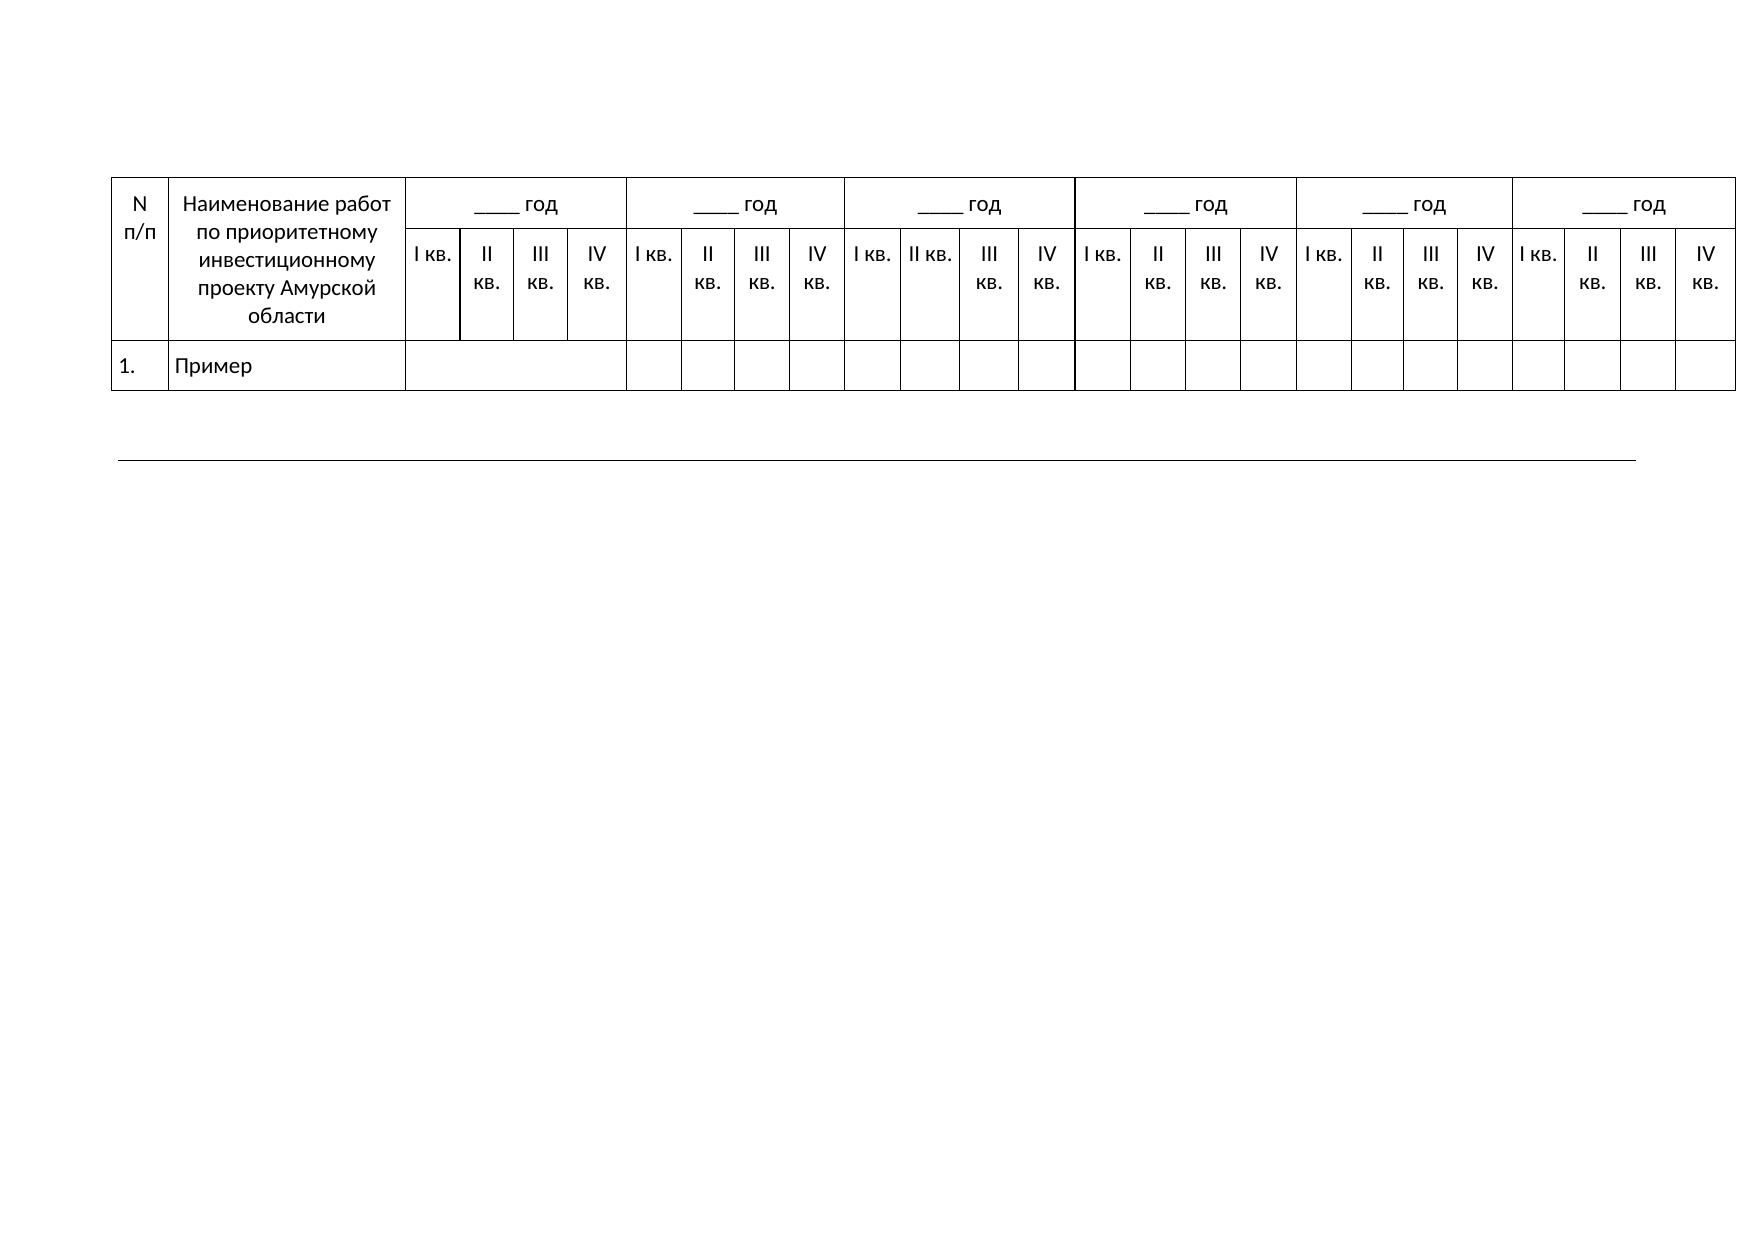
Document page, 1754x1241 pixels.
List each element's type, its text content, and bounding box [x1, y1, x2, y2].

table_cell II кв. [901, 229, 959, 339]
table_cell III кв. [1186, 229, 1240, 339]
table_cell I кв. [845, 229, 900, 339]
table_cell II кв. [461, 229, 513, 339]
table_cell [627, 341, 681, 390]
table_cell III кв. [1404, 229, 1457, 339]
table_cell 1. [112, 341, 168, 390]
table_cell IV кв. [790, 229, 844, 339]
table_cell II кв. [1565, 229, 1620, 339]
table_cell IV кв. [1241, 229, 1296, 339]
table_cell IV кв. [1676, 229, 1735, 339]
table_cell [1458, 341, 1512, 390]
table_header N п/п [112, 178, 168, 339]
table_cell [1019, 341, 1074, 390]
table_cell [1076, 341, 1130, 390]
table_cell III кв. [1621, 229, 1675, 339]
table_cell IV кв. [1458, 229, 1512, 339]
table_cell III кв. [960, 229, 1018, 339]
table_cell IV кв. [568, 229, 626, 339]
table_cell [735, 341, 789, 390]
table_cell [1241, 341, 1296, 390]
table_cell [960, 341, 1018, 390]
table_cell [1297, 341, 1351, 390]
table_cell [901, 341, 959, 390]
table_cell [406, 341, 626, 390]
table_cell [682, 341, 734, 390]
table_cell III кв. [514, 229, 567, 339]
table_cell [1352, 341, 1403, 390]
table_header ____ год [1513, 178, 1735, 227]
table_cell [845, 341, 900, 390]
table_header ____ год [627, 178, 844, 227]
table_cell I кв. [1297, 229, 1351, 339]
table_cell [1621, 341, 1675, 390]
table_cell [1186, 341, 1240, 390]
table_cell [1404, 341, 1457, 390]
table_cell IV кв. [1019, 229, 1074, 339]
table_cell [1131, 341, 1185, 390]
table_cell I кв. [1513, 229, 1564, 339]
table_header ____ год [406, 178, 626, 227]
table_cell II кв. [682, 229, 734, 339]
table_cell I кв. [406, 229, 459, 339]
table_header ____ год [1297, 178, 1512, 227]
table_cell Пример [169, 341, 405, 390]
table_header ____ год [845, 178, 1074, 227]
table_cell I кв. [627, 229, 681, 339]
table_cell [790, 341, 844, 390]
table_cell II кв. [1352, 229, 1403, 339]
table_cell II кв. [1131, 229, 1185, 339]
table_header Наименование работ по приоритетному инвестиционному проекту Амурской области [169, 178, 405, 339]
table_cell [1676, 341, 1735, 390]
table_cell I кв. [1076, 229, 1130, 339]
table_cell [1513, 341, 1564, 390]
table_cell [1565, 341, 1620, 390]
table_cell III кв. [735, 229, 789, 339]
table_header ____ год [1076, 178, 1296, 227]
